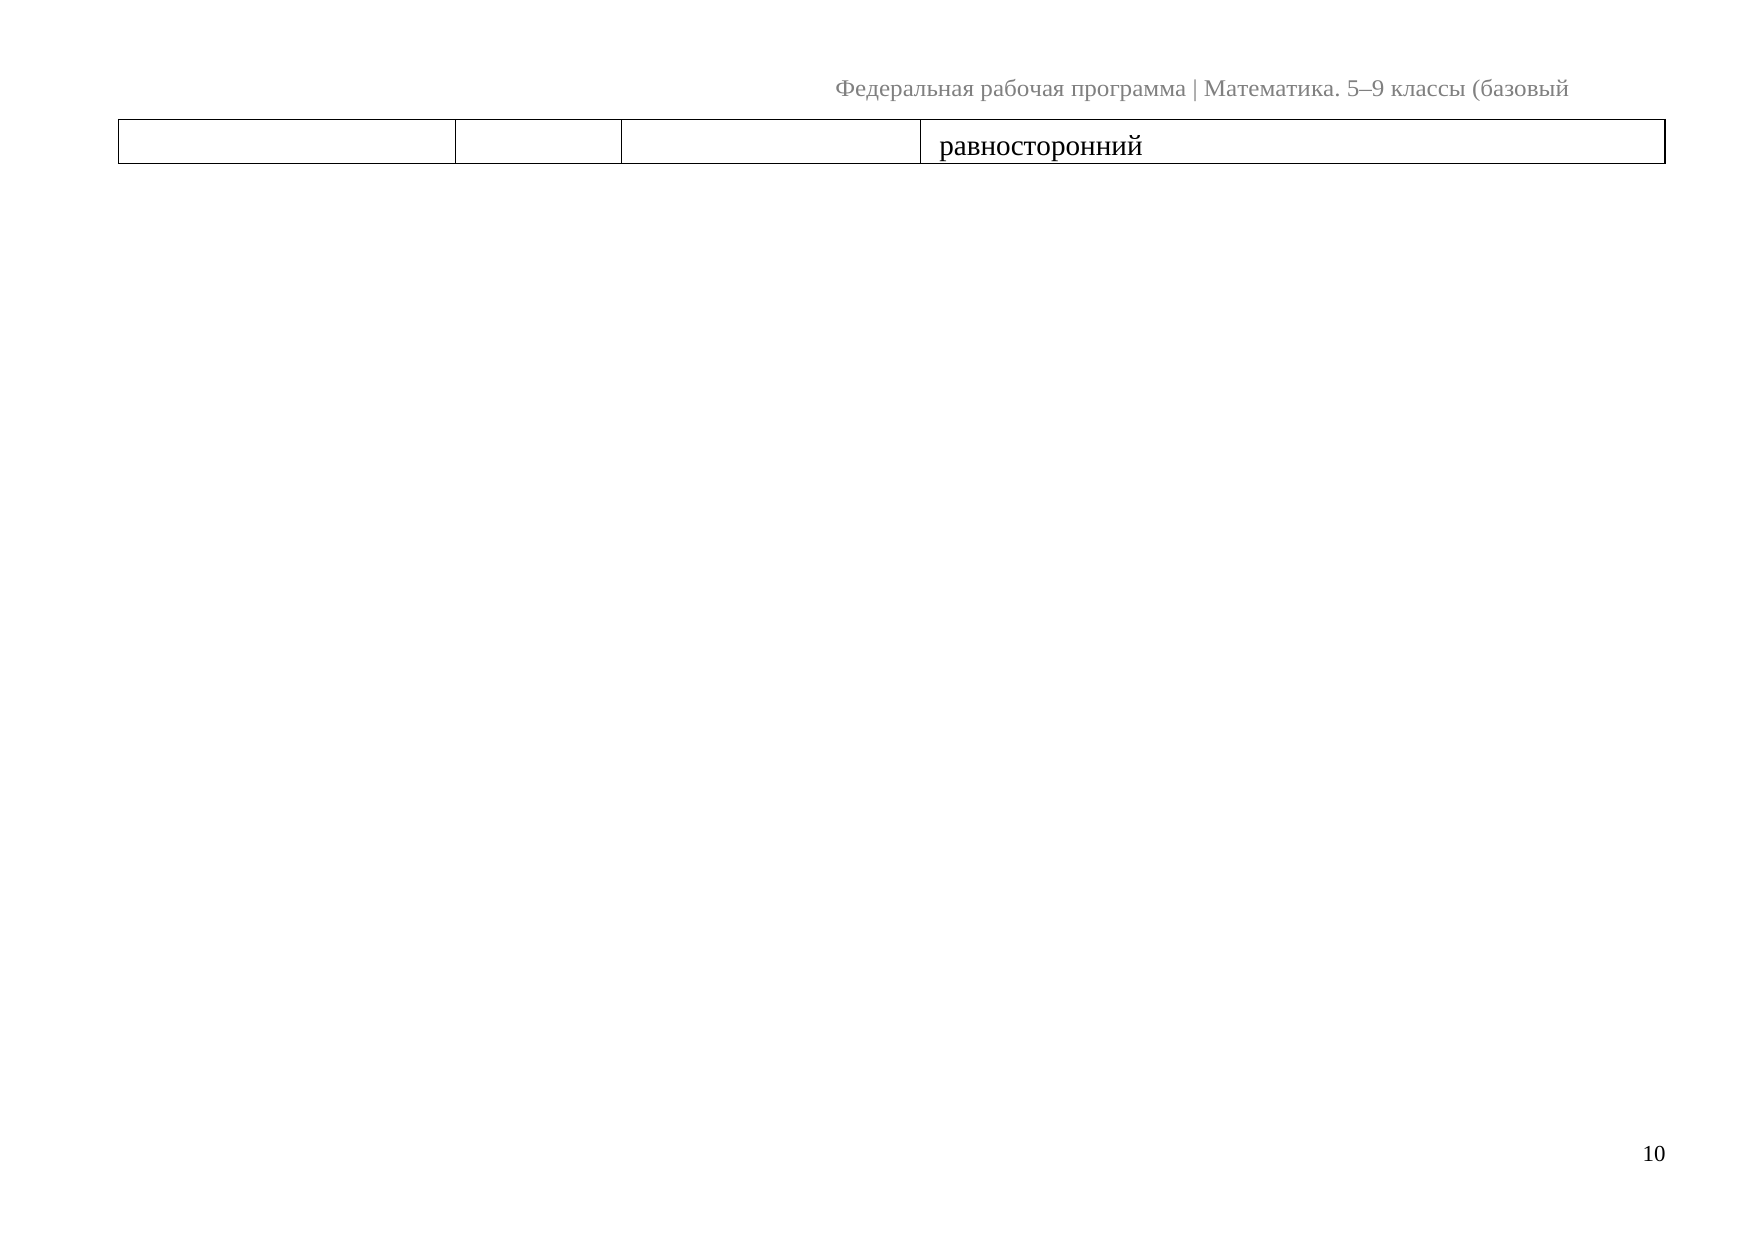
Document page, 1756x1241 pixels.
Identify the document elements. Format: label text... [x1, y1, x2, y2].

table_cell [622, 120, 920, 163]
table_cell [921, 120, 1664, 163]
table_cell 7 [456, 120, 621, 163]
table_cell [119, 120, 455, 163]
